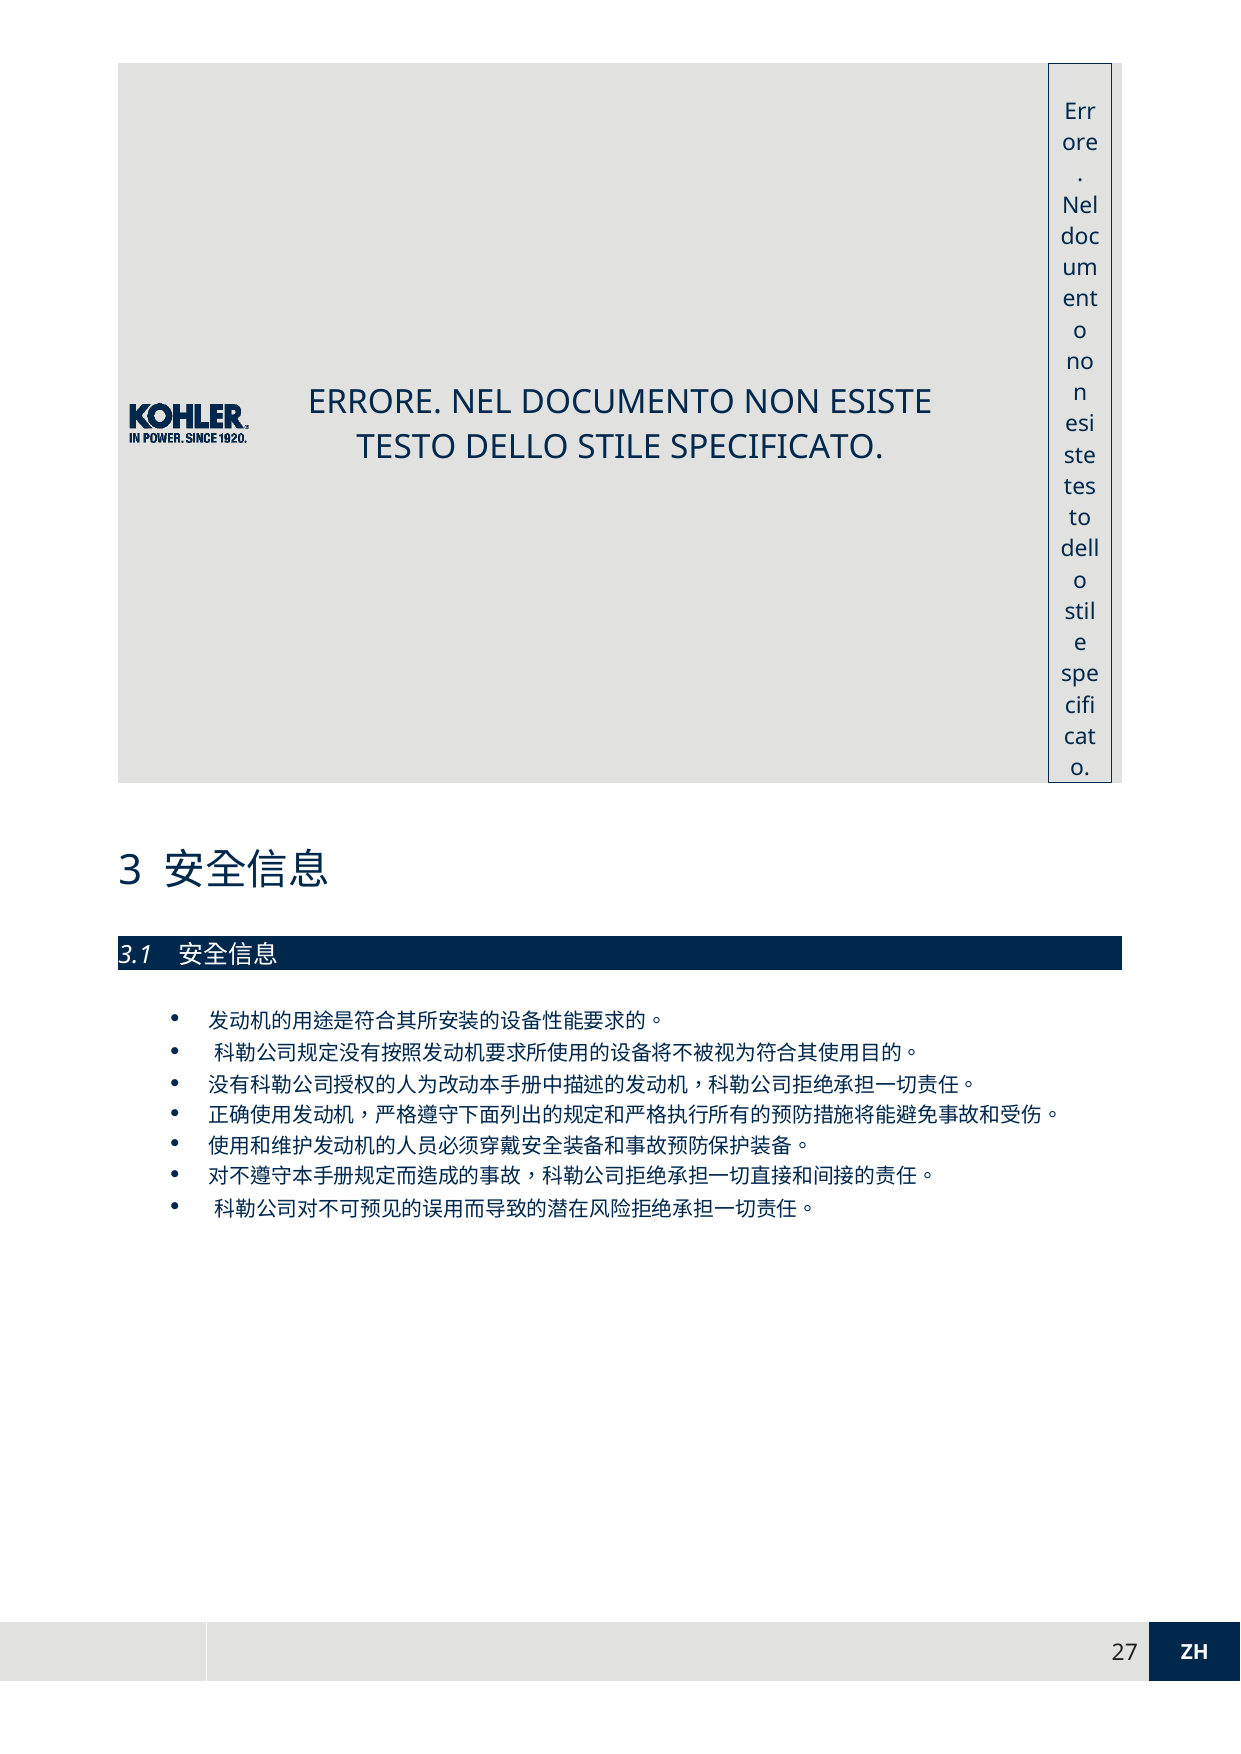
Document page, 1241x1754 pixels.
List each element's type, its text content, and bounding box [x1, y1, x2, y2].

subtitle 安全信息 [118, 840, 1122, 896]
subtitle 安全信息 [118, 936, 1122, 970]
picture [129, 403, 249, 443]
table_header 发动机的用途是符合其所安装的设备性能要求的。 科勒公司规定没有按照发动机要求所使用的设备将不被视为符合其使用目的。 没有科勒公司授权的人为改动本手册中描述的发动机，科勒公司拒绝承担一切责任。 正确使用发动机，严格遵守下面列出的规定和严格执行所有的预防措施将能避免事故和受伤。 使用和维护发动机的人员必须穿戴安全装备和事故预防保护装备。 对不遵守本手册规定而造成的事故，科勒公司拒绝承担一切直接和间接的责任。 科勒公司对不可预见的误用而导致的潜在风险拒绝承担一切责任。 [118, 990, 1122, 1241]
